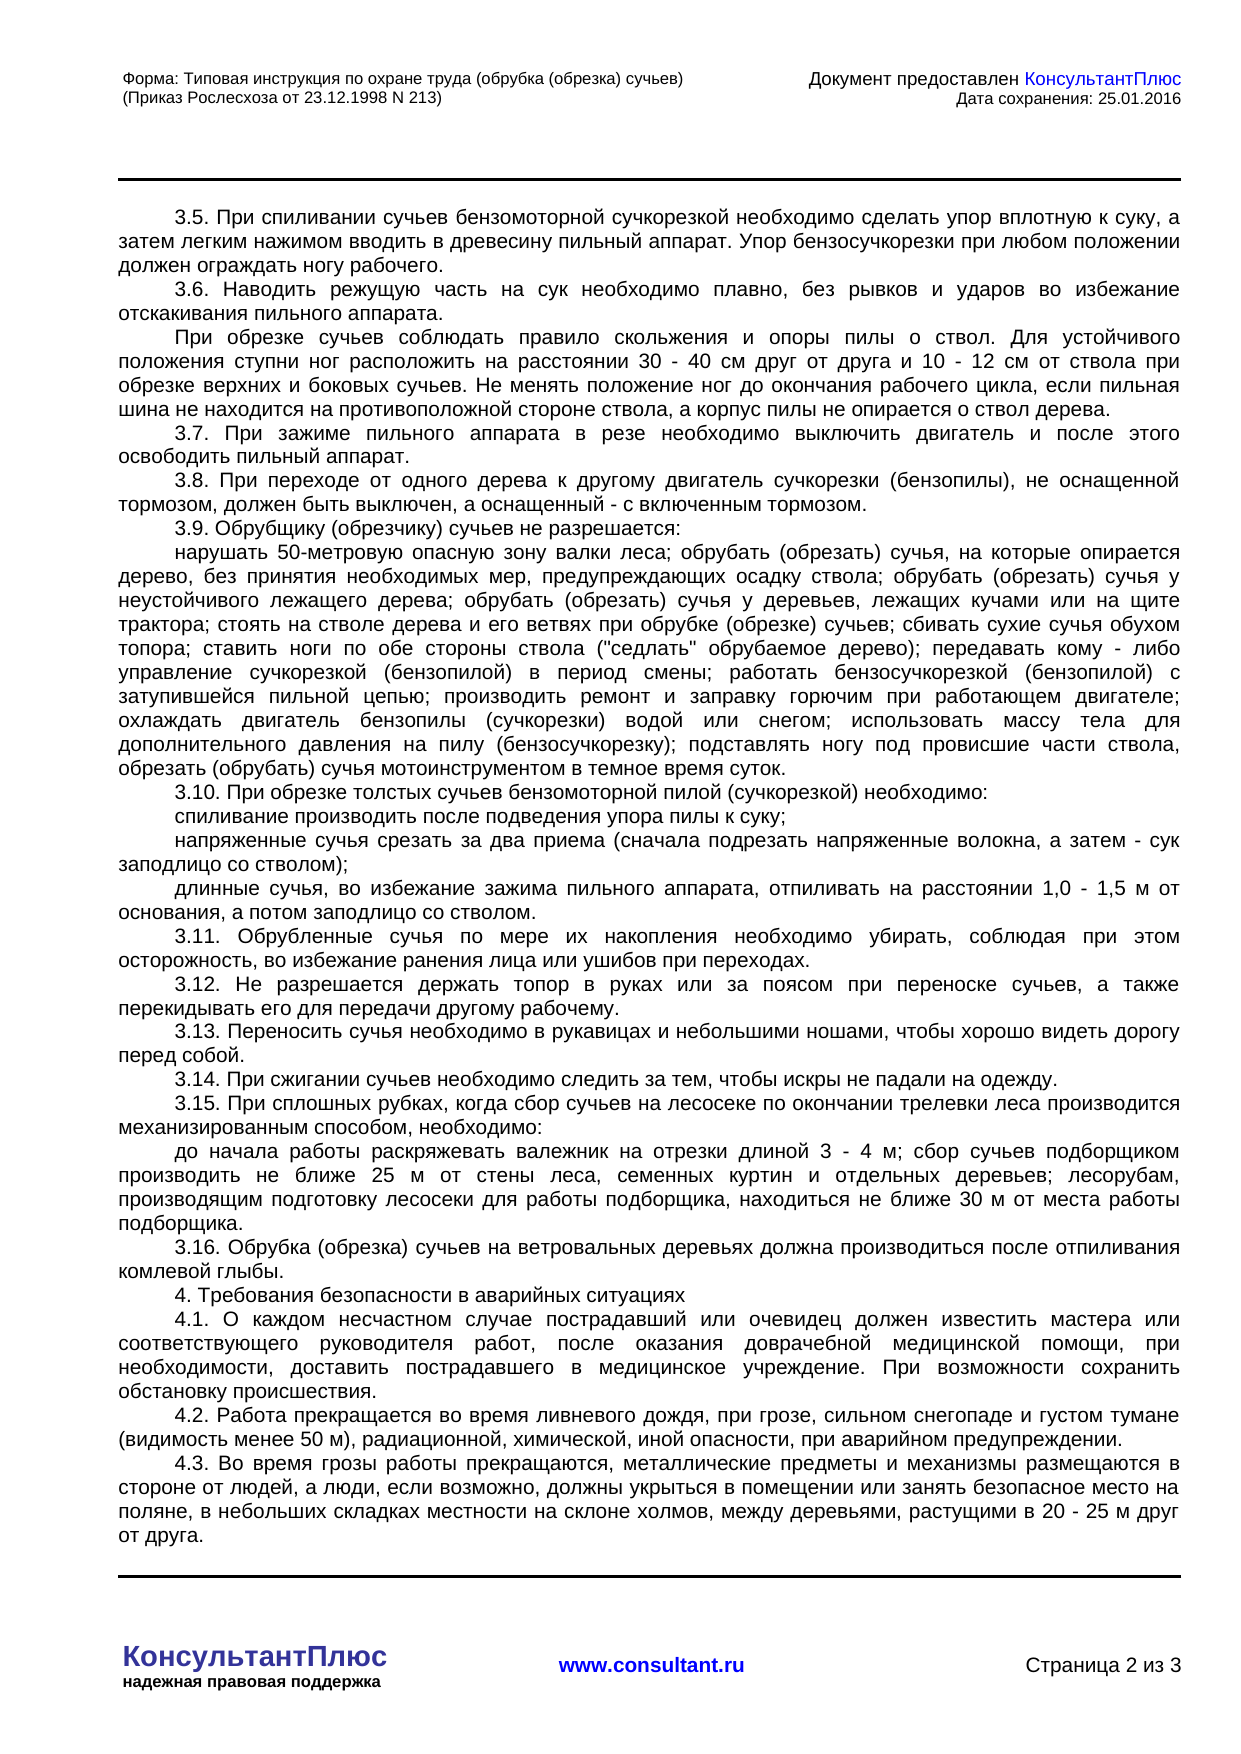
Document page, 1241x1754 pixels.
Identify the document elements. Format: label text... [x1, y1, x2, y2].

text 3.13. Переносить сучья необходимо в рукавицах и небольшими ношами, чтобы хорошо видеть дорогу перед собой. [118, 1019, 1181, 1067]
text спиливание производить после подведения упора пилы к суку; [118, 804, 1181, 828]
text длинные сучья, во избежание зажима пильного аппарата, отпиливать на расстоянии 1,0 - 1,5 м от основания, а потом заподлицо со стволом. [118, 876, 1181, 923]
text 3.11. Обрубленные сучья по мере их накопления необходимо убирать, соблюдая при этом осторожность, во избежание ранения лица или ушибов при переходах. [118, 923, 1181, 971]
text 3.10. При обрезке толстых сучьев бензомоторной пилой (сучкорезкой) необходимо: [118, 780, 1181, 804]
text нарушать 50-метровую опасную зону валки леса; обрубать (обрезать) сучья, на которые опирается дерево, без принятия необходимых мер, предупреждающих осадку ствола; обрубать (обрезать) сучья у неустойчивого лежащего дерева; обрубать (обрезать) сучья у деревьев, лежащих кучами или на щите трактора; стоять на стволе дерева и его ветвях при обрубке (обрезке) сучьев; сбивать сухие сучья обухом топора; ставить ноги по обе стороны ствола ("седлать" обрубаемое дерево); передавать кому - либо управление сучкорезкой (бензопилой) в период смены; работать бензосучкорезкой (бензопилой) с затупившейся пильной цепью; производить ремонт и заправку горючим при работающем двигателе; охлаждать двигатель бензопилы (сучкорезки) водой или снегом; использовать массу тела для дополнительного давления на пилу (бензосучкорезку); подставлять ногу под провисшие части ствола, обрезать (обрубать) сучья мотоинструментом в темное время суток. [118, 540, 1181, 780]
text 3.15. При сплошных рубках, когда сбор сучьев на лесосеке по окончании трелевки леса производится механизированным способом, необходимо: [118, 1091, 1181, 1139]
text 3.7. При зажиме пильного аппарата в резе необходимо выключить двигатель и после этого освободить пильный аппарат. [118, 420, 1181, 468]
text 3.12. Не разрешается держать топор в руках или за поясом при переноске сучьев, а также перекидывать его для передачи другому рабочему. [118, 971, 1181, 1019]
text 4.3. Во время грозы работы прекращаются, металлические предметы и механизмы размещаются в стороне от людей, а люди, если возможно, должны укрыться в помещении или занять безопасное место на поляне, в небольших складках местности на склоне холмов, между деревьями, растущими в 20 - 25 м друг от друга. [118, 1451, 1181, 1546]
text напряженные сучья срезать за два приема (сначала подрезать напряженные волокна, а затем - сук заподлицо со стволом); [118, 828, 1181, 876]
text до начала работы раскряжевать валежник на отрезки длиной 3 - 4 м; сбор сучьев подборщиком производить не ближе 25 м от стены леса, семенных куртин и отдельных деревьев; лесорубам, производящим подготовку лесосеки для работы подборщика, находиться не ближе 30 м от места работы подборщика. [118, 1139, 1181, 1235]
text При обрезке сучьев соблюдать правило скольжения и опоры пилы о ствол. Для устойчивого положения ступни ног расположить на расстоянии 30 - 40 см друг от друга и 10 - 12 см от ствола при обрезке верхних и боковых сучьев. Не менять положение ног до окончания рабочего цикла, если пильная шина не находится на противоположной стороне ствола, а корпус пилы не опирается о ствол дерева. [118, 324, 1181, 420]
text 4.1. О каждом несчастном случае пострадавший или очевидец должен известить мастера или соответствующего руководителя работ, после оказания доврачебной медицинской помощи, при необходимости, доставить пострадавшего в медицинское учреждение. При возможности сохранить обстановку происшествия. [118, 1307, 1181, 1403]
text 3.14. При сжигании сучьев необходимо следить за тем, чтобы искры не падали на одежду. [118, 1067, 1181, 1091]
text 3.5. При спиливании сучьев бензомоторной сучкорезкой необходимо сделать упор вплотную к суку, а затем легким нажимом вводить в древесину пильный аппарат. Упор бензосучкорезки при любом положении должен ограждать ногу рабочего. [118, 205, 1181, 277]
text 4. Требования безопасности в аварийных ситуациях [118, 1283, 1181, 1307]
text 3.16. Обрубка (обрезка) сучьев на ветровальных деревьях должна производиться после отпиливания комлевой глыбы. [118, 1235, 1181, 1283]
text 4.2. Работа прекращается во время ливневого дождя, при грозе, сильном снегопаде и густом тумане (видимость менее 50 м), радиационной, химической, иной опасности, при аварийном предупреждении. [118, 1403, 1181, 1451]
text 3.9. Обрубщику (обрезчику) сучьев не разрешается: [118, 516, 1181, 540]
text 3.8. При переходе от одного дерева к другому двигатель сучкорезки (бензопилы), не оснащенной тормозом, должен быть выключен, а оснащенный - с включенным тормозом. [118, 468, 1181, 516]
text 3.6. Наводить режущую часть на сук необходимо плавно, без рывков и ударов во избежание отскакивания пильного аппарата. [118, 277, 1181, 324]
